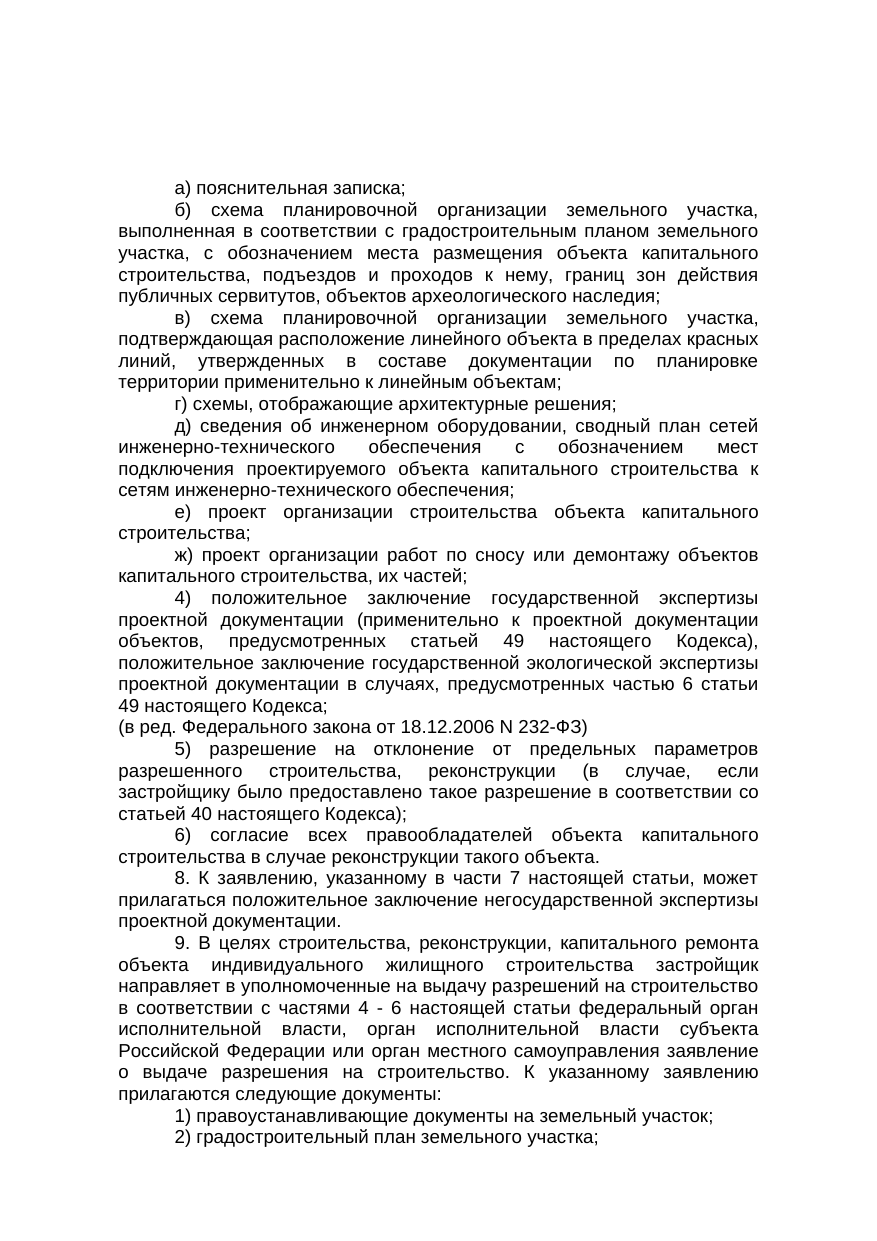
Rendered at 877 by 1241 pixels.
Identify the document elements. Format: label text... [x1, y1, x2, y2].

text г) схемы, отображающие архитектурные решения; [118, 393, 759, 414]
text 6) согласие всех правообладателей объекта капитального строительства в случае реконструкции такого объекта. [118, 824, 759, 867]
text д) сведения об инженерном оборудовании, сводный план сетей инженерно-технического обеспечения с обозначением мест подключения проектируемого объекта капитального строительства к сетям инженерно-технического обеспечения; [118, 414, 759, 501]
text в) схема планировочной организации земельного участка, подтверждающая расположение линейного объекта в пределах красных линий, утвержденных в составе документации по планировке территории применительно к линейным объектам; [118, 307, 759, 393]
text е) проект организации строительства объекта капитального строительства; [118, 501, 759, 544]
text б) схема планировочной организации земельного участка, выполненная в соответствии с градостроительным планом земельного участка, с обозначением места размещения объекта капитального строительства, подъездов и проходов к нему, границ зон действия публичных сервитутов, объектов археологического наследия; [118, 199, 759, 307]
text 8. К заявлению, указанному в части 7 настоящей статьи, может прилагаться положительное заключение негосударственной экспертизы проектной документации. [118, 867, 759, 932]
text 2) градостроительный план земельного участка; [118, 1126, 759, 1147]
text 1) правоустанавливающие документы на земельный участок; [118, 1104, 759, 1126]
text (в ред. Федерального закона от 18.12.2006 N 232-ФЗ) [118, 716, 759, 738]
text 9. В целях строительства, реконструкции, капитального ремонта объекта индивидуального жилищного строительства застройщик направляет в уполномоченные на выдачу разрешений на строительство в соответствии с частями 4 - 6 настоящей статьи федеральный орган исполнительной власти, орган исполнительной власти субъекта Российской Федерации или орган местного самоуправления заявление о выдаче разрешения на строительство. К указанному заявлению прилагаются следующие документы: [118, 932, 759, 1104]
text ж) проект организации работ по сносу или демонтажу объектов капитального строительства, их частей; [118, 544, 759, 587]
text а) пояснительная записка; [118, 177, 759, 199]
text 5) разрешение на отклонение от предельных параметров разрешенного строительства, реконструкции (в случае, если застройщику было предоставлено такое разрешение в соответствии со статьей 40 настоящего Кодекса); [118, 738, 759, 824]
text 4) положительное заключение государственной экспертизы проектной документации (применительно к проектной документации объектов, предусмотренных статьей 49 настоящего Кодекса), положительное заключение государственной экологической экспертизы проектной документации в случаях, предусмотренных частью 6 статьи 49 настоящего Кодекса; [118, 587, 759, 716]
